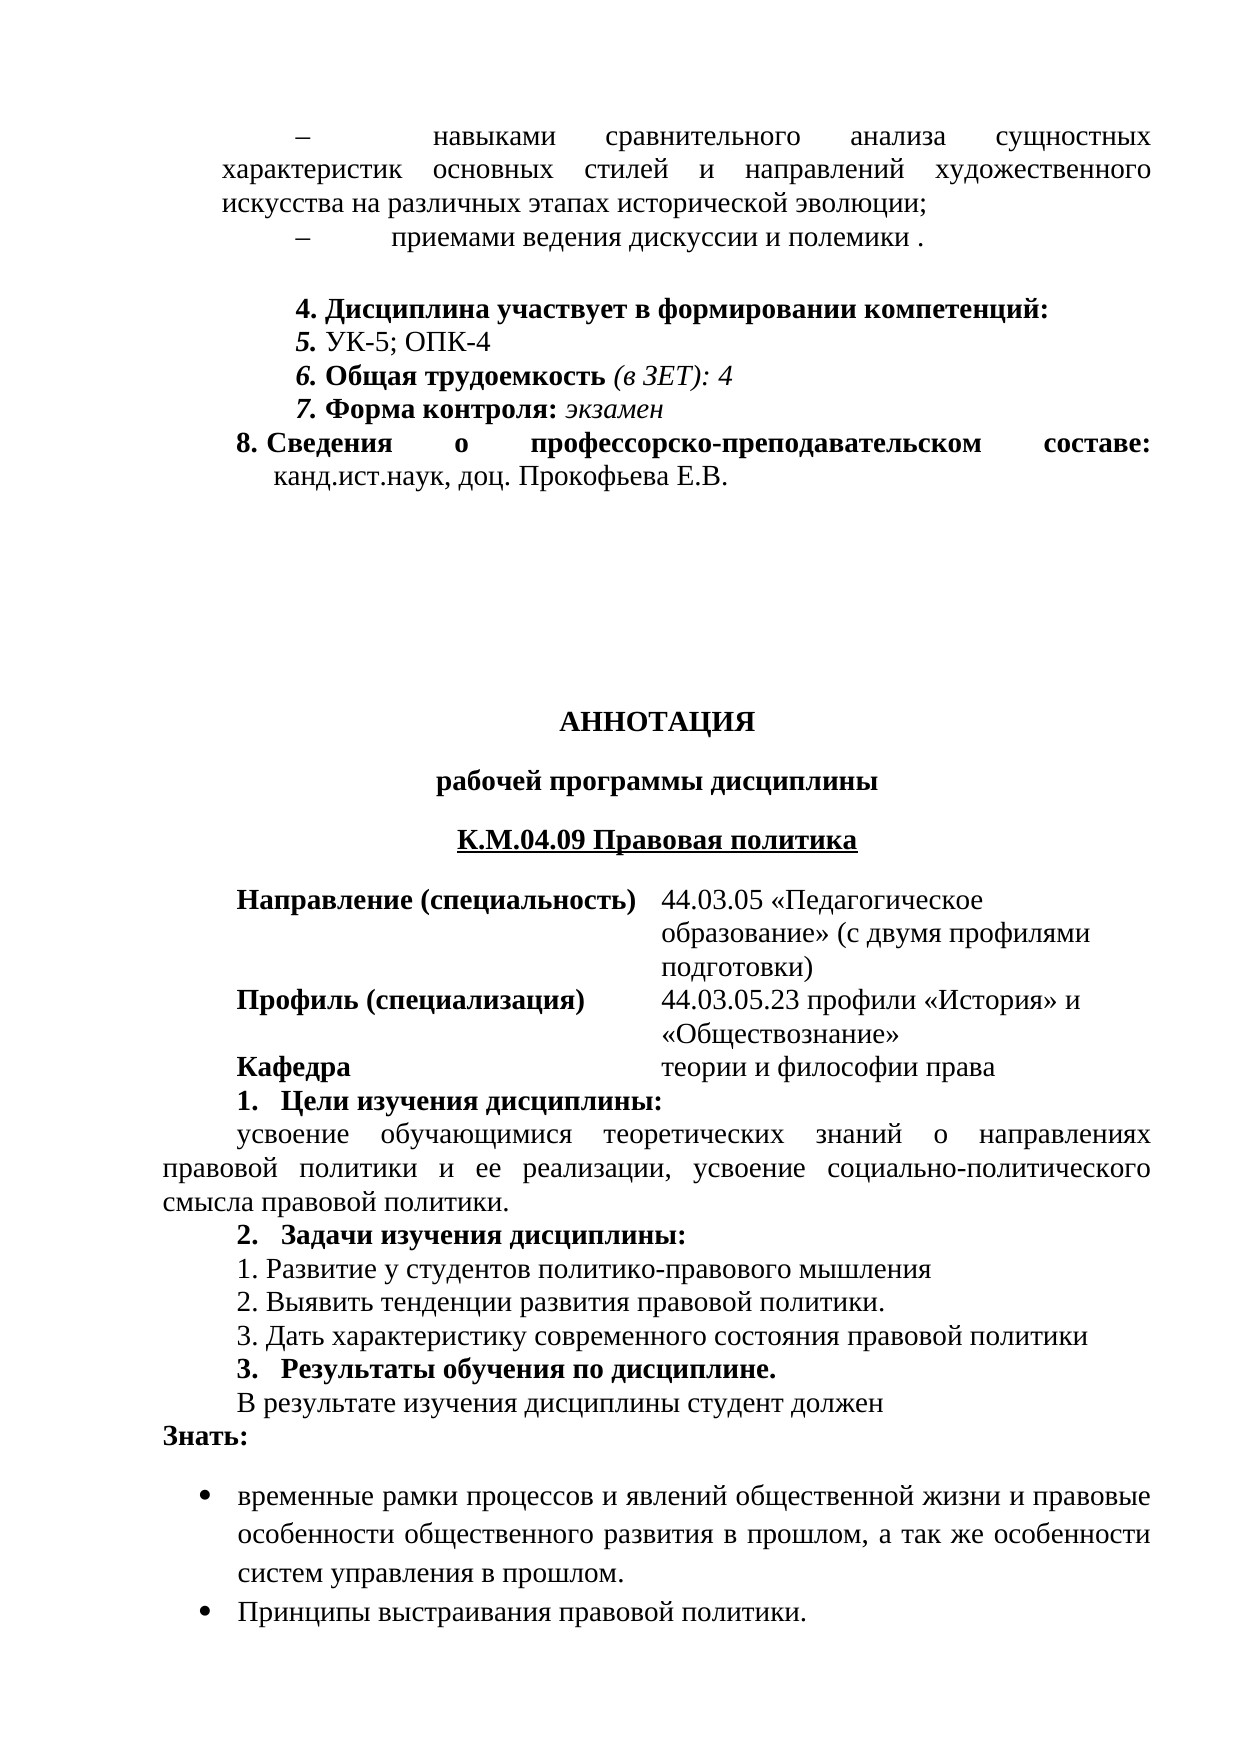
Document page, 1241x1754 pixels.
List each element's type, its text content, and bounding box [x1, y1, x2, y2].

text АННОТАЦИЯ [162, 704, 1152, 737]
list УК-5; ОПК-4 [222, 324, 1152, 358]
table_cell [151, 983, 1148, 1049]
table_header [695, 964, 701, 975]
text К.М.04.09 Правовая политика [162, 822, 1152, 856]
text рабочей программы дисциплины [162, 763, 1152, 797]
text 2. Выявить тенденции развития правовой политики. [162, 1284, 1152, 1318]
list Форма контроля: экзамен [222, 391, 1152, 425]
text 3. Дать характеристику современного состояния правовой политики [162, 1318, 1152, 1351]
list приемами ведения дискуссии и полемики . [222, 219, 1152, 252]
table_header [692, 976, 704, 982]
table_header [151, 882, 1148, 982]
list навыками сравнительного анализа сущностных характеристик основных стилей и направлений художественного искусства на различных этапах исторической эволюции; [222, 118, 1152, 219]
text Знать: [162, 1418, 1152, 1452]
list Общая трудоемкость (в ЗЕТ): 4 [222, 358, 1152, 391]
text 1. Развитие у студентов политико-правового мышления [162, 1251, 1152, 1284]
list временные рамки процессов и явлений общественной жизни и правовые особенности общественного развития в прошлом, а так же особенности систем управления в прошлом. [200, 1478, 1152, 1589]
list Сведения о профессорско-преподавательском составе: канд.ист.наук, доц. Прокофьева Е.В. [236, 425, 1152, 492]
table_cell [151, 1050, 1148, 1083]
text В результате изучения дисциплины студент должен [162, 1385, 1152, 1418]
text усвоение обучающимися теоретических знаний о направлениях правовой политики и ее реализации, усвоение социально-политического смысла правовой политики. [162, 1117, 1152, 1217]
list Дисциплина участвует в формировании компетенций: [222, 291, 1152, 324]
list Задачи изучения дисциплины: [162, 1217, 1152, 1251]
list Цели изучения дисциплины: [162, 1083, 1152, 1117]
list Результаты обучения по дисциплине. [162, 1351, 1152, 1385]
list Принципы выстраивания правовой политики. [200, 1594, 1152, 1627]
